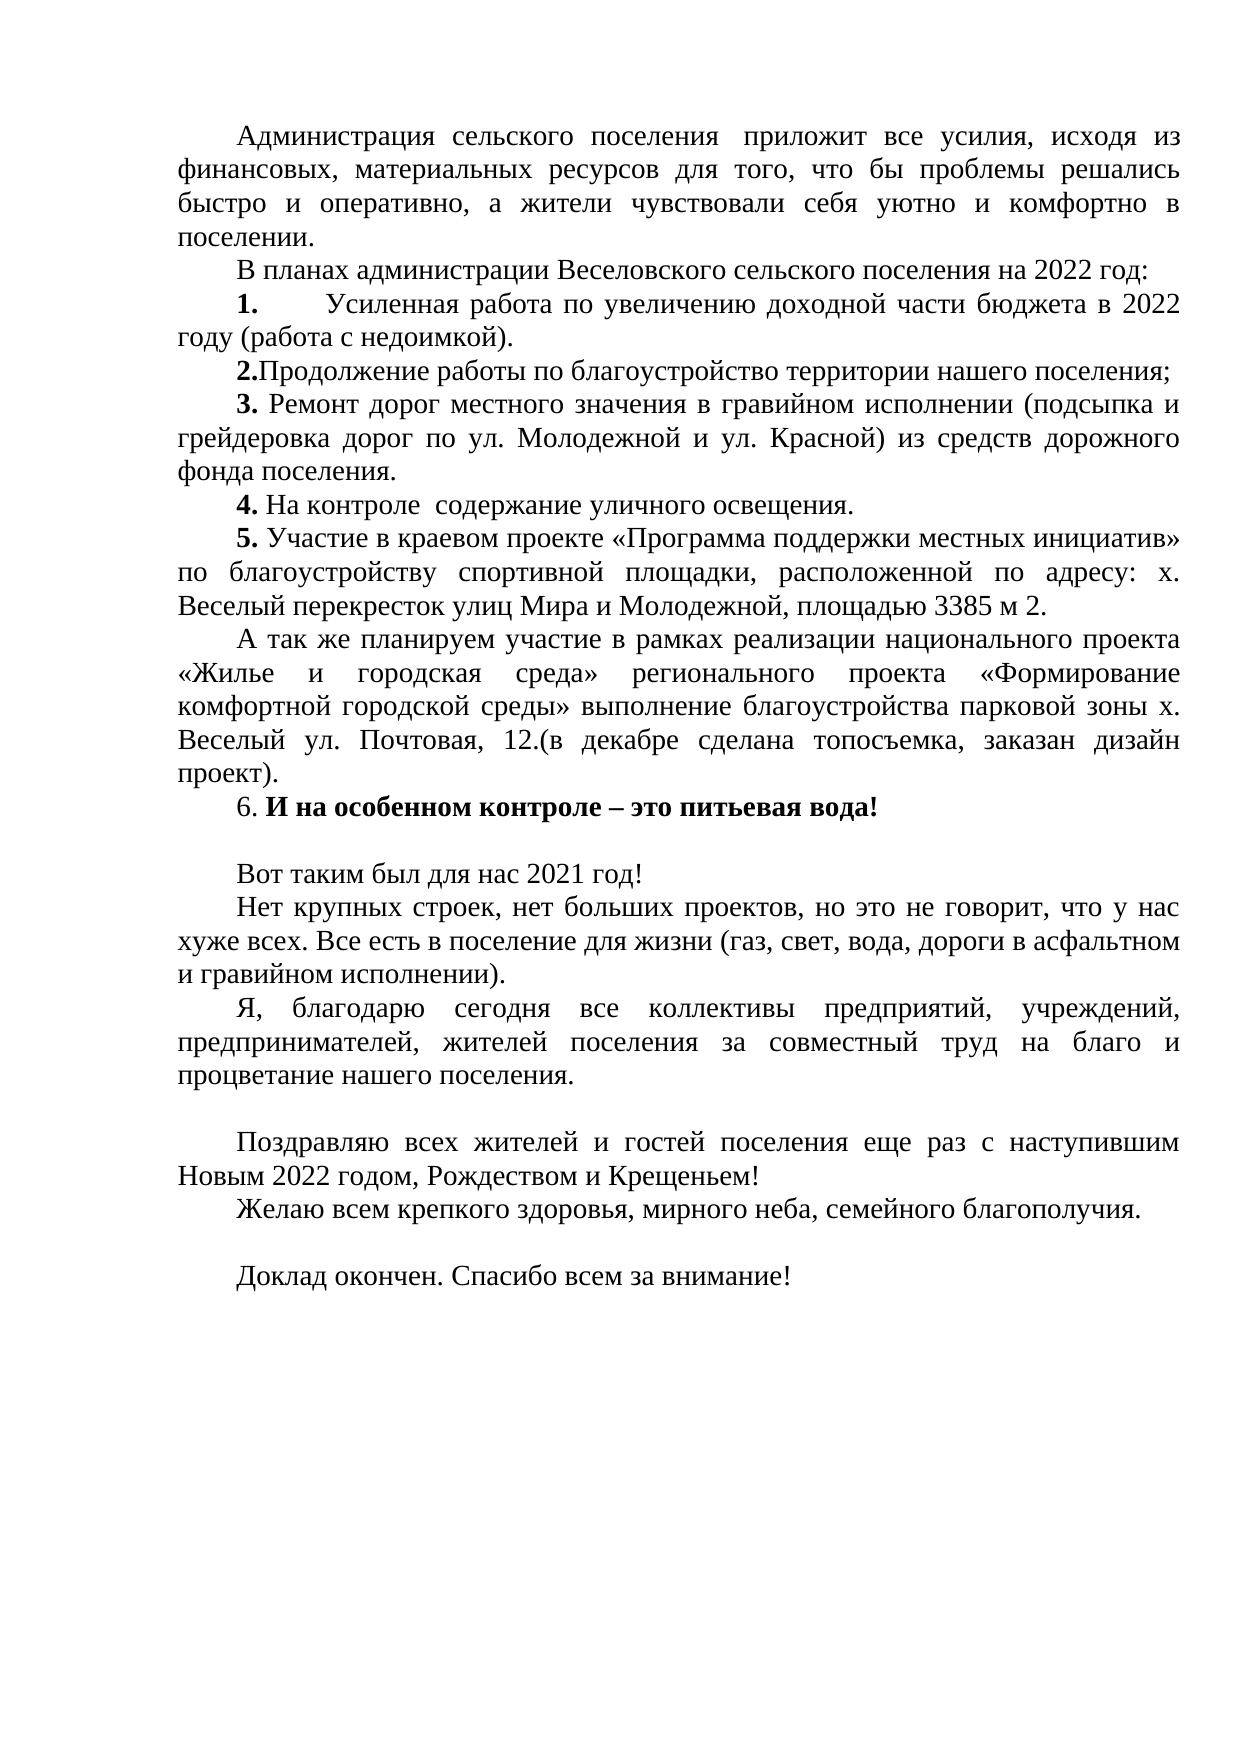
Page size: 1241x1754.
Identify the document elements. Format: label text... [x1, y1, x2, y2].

text Желаю всем крепкого здоровья, мирного неба, семейного благополучия. [177, 1191, 1181, 1225]
text 2.Продолжение работы по благоустройство территории нашего поселения; [177, 353, 1181, 386]
text 4. На контроле содержание уличного освещения. [177, 487, 1181, 521]
text Я, благодарю сегодня все коллективы предприятий, учреждений, предпринимателей, жителей поселения за совместный труд на благо и процветание нашего поселения. [177, 990, 1181, 1091]
text Администрация сельского поселения приложит все усилия, исходя из финансовых, материальных ресурсов для того, что бы проблемы решались быстро и оперативно, а жители чувствовали себя уютно и комфортно в поселении. [177, 118, 1181, 252]
text Доклад окончен. Спасибо всем за внимание! [177, 1258, 1181, 1292]
text 3. Ремонт дорог местного значения в гравийном исполнении (подсыпка и грейдеровка дорог по ул. Молодежной и ул. Красной) из средств дорожного фонда поселения. [177, 386, 1181, 487]
text Поздравляю всех жителей и гостей поселения еще раз с наступившим Новым 2022 годом, Рождеством и Крещеньем! [177, 1124, 1181, 1191]
text А так же планируем участие в рамках реализации национального проекта «Жилье и городская среда» регионального проекта «Формирование комфортной городской среды» выполнение благоустройства парковой зоны х. Веселый ул. Почтовая, 12.(в декабре сделана топосъемка, заказан дизайн проект). [177, 621, 1181, 789]
list Усиленная работа по увеличению доходной части бюджета в 2022 году (работа с недоимкой). [177, 286, 1181, 353]
text 5. Участие в краевом проекте «Программа поддержки местных инициатив» по благоустройству спортивной площадки, расположенной по адресу: х. Веселый перекресток улиц Мира и Молодежной, площадью 3385 м 2. [177, 521, 1181, 621]
text В планах администрации Веселовского сельского поселения на 2022 год: [177, 252, 1181, 286]
text Вот таким был для нас 2021 год! [177, 856, 1181, 889]
text 6. И на особенном контроле – это питьевая вода! [177, 789, 1181, 822]
text Нет крупных строек, нет больших проектов, но это не говорит, что у нас хуже всех. Все есть в поселение для жизни (газ, свет, вода, дороги в асфальтном и гравийном исполнении). [177, 889, 1181, 990]
